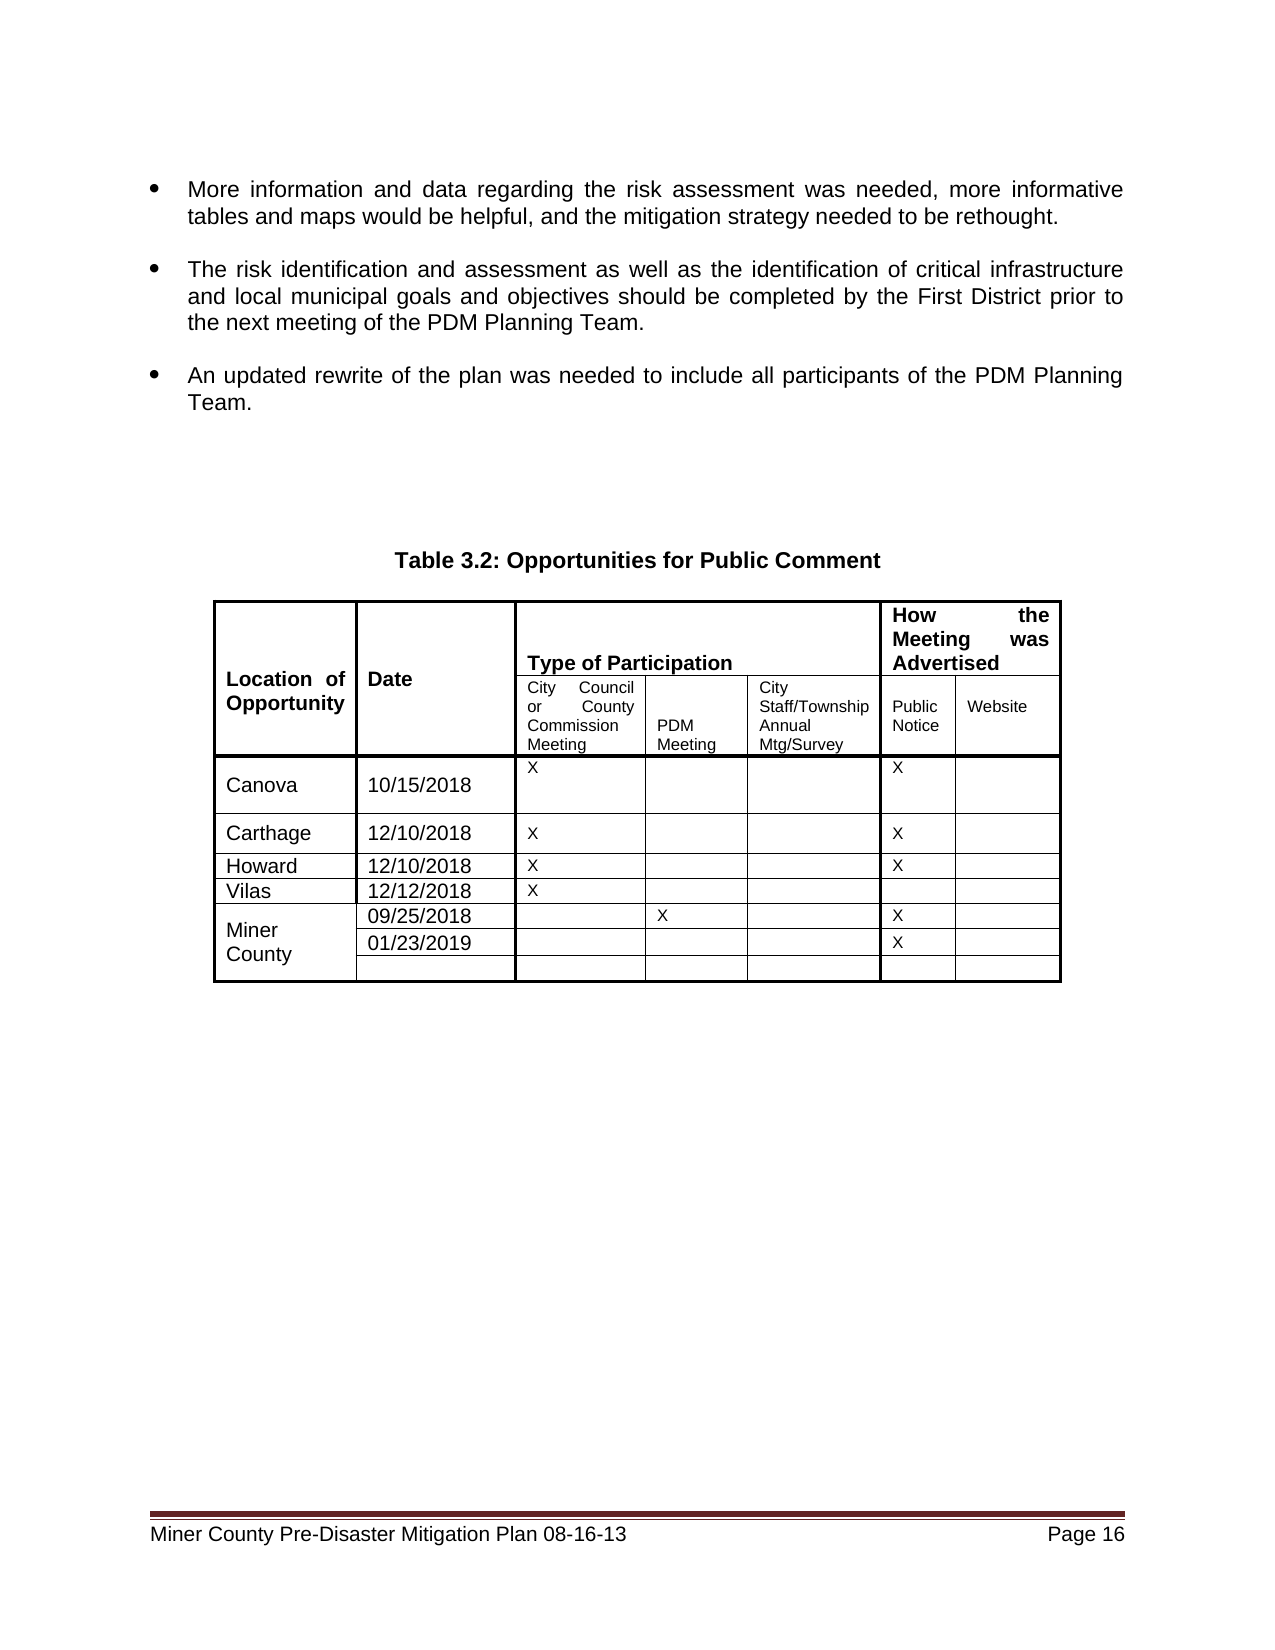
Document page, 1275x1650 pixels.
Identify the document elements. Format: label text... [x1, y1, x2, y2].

table_cell [748, 854, 879, 877]
table_cell [956, 929, 1059, 954]
table_cell [956, 758, 1059, 778]
list An updated rewrite of the plan was needed to include all participants of the PDM Planning Team. [150, 362, 1125, 415]
table_cell [956, 778, 1059, 813]
list More information and data regarding the risk assessment was needed, more informative tables and maps would be helpful, and the mitigation strategy needed to be rethought. [150, 176, 1125, 229]
table_cell [517, 904, 645, 927]
text Table 3.2: Opportunities for Public Comment [150, 547, 1125, 573]
table_cell Carthage [216, 814, 355, 852]
table_cell Vilas [216, 879, 355, 902]
table_cell [646, 814, 747, 852]
table_cell [882, 956, 955, 979]
table_cell [882, 778, 955, 813]
table_cell Miner County [216, 904, 356, 979]
table_cell [646, 956, 747, 979]
table_cell [748, 904, 879, 927]
table_cell [748, 758, 879, 778]
table_cell City Staff/Township Annual Mtg/Survey [748, 676, 879, 754]
table_cell [882, 879, 955, 902]
table_cell [517, 929, 645, 954]
table_cell [748, 879, 879, 902]
table_cell [748, 778, 879, 813]
table_cell [956, 904, 1059, 927]
table_cell 12/10/2018 [358, 814, 514, 852]
table_cell X [517, 879, 645, 902]
list The risk identification and assessment as well as the identification of critical infrastructure and local municipal goals and objectives should be completed by the First District prior to the next meeting of the PDM Planning Team. [150, 256, 1125, 336]
table_header Date [358, 603, 514, 754]
table_cell [357, 956, 514, 979]
table_cell 01/23/2019 [357, 929, 514, 954]
table_cell X [882, 904, 955, 927]
table_cell 10/15/2018 [358, 758, 514, 813]
table_cell X [646, 904, 747, 927]
table_cell X [517, 814, 645, 852]
table_cell Public Notice [882, 676, 955, 754]
table_cell PDM Meeting [646, 676, 747, 754]
table_cell Website [956, 676, 1059, 754]
table_cell [956, 879, 1059, 902]
table_cell Howard [216, 854, 355, 877]
table_cell City Council or County Commission Meeting [517, 676, 645, 754]
table_cell X [882, 758, 955, 778]
table_cell [748, 814, 879, 852]
table_cell [646, 854, 747, 877]
table_cell [748, 929, 879, 954]
table_cell 09/25/2018 [357, 904, 514, 927]
table_cell X [882, 814, 955, 852]
table_cell [646, 778, 747, 813]
table_cell X [882, 929, 955, 954]
table_header Location of Opportunity [216, 603, 355, 754]
table_cell [748, 956, 879, 979]
table_cell [517, 956, 645, 979]
table_cell X [517, 758, 645, 778]
table_cell [956, 814, 1059, 852]
table_cell [646, 879, 747, 902]
table_cell Canova [216, 758, 355, 813]
table_cell [517, 778, 645, 813]
table_cell [956, 854, 1059, 877]
table_cell X [882, 854, 955, 877]
table_cell [646, 929, 747, 954]
table_cell 12/10/2018 [358, 854, 514, 877]
table_cell [646, 758, 747, 778]
table_cell X [517, 854, 645, 877]
table_cell [956, 956, 1059, 979]
table_header How the Meeting was Advertised [882, 603, 1059, 674]
table_header Type of Participation [517, 603, 879, 674]
table_cell 12/12/2018 [358, 879, 514, 902]
